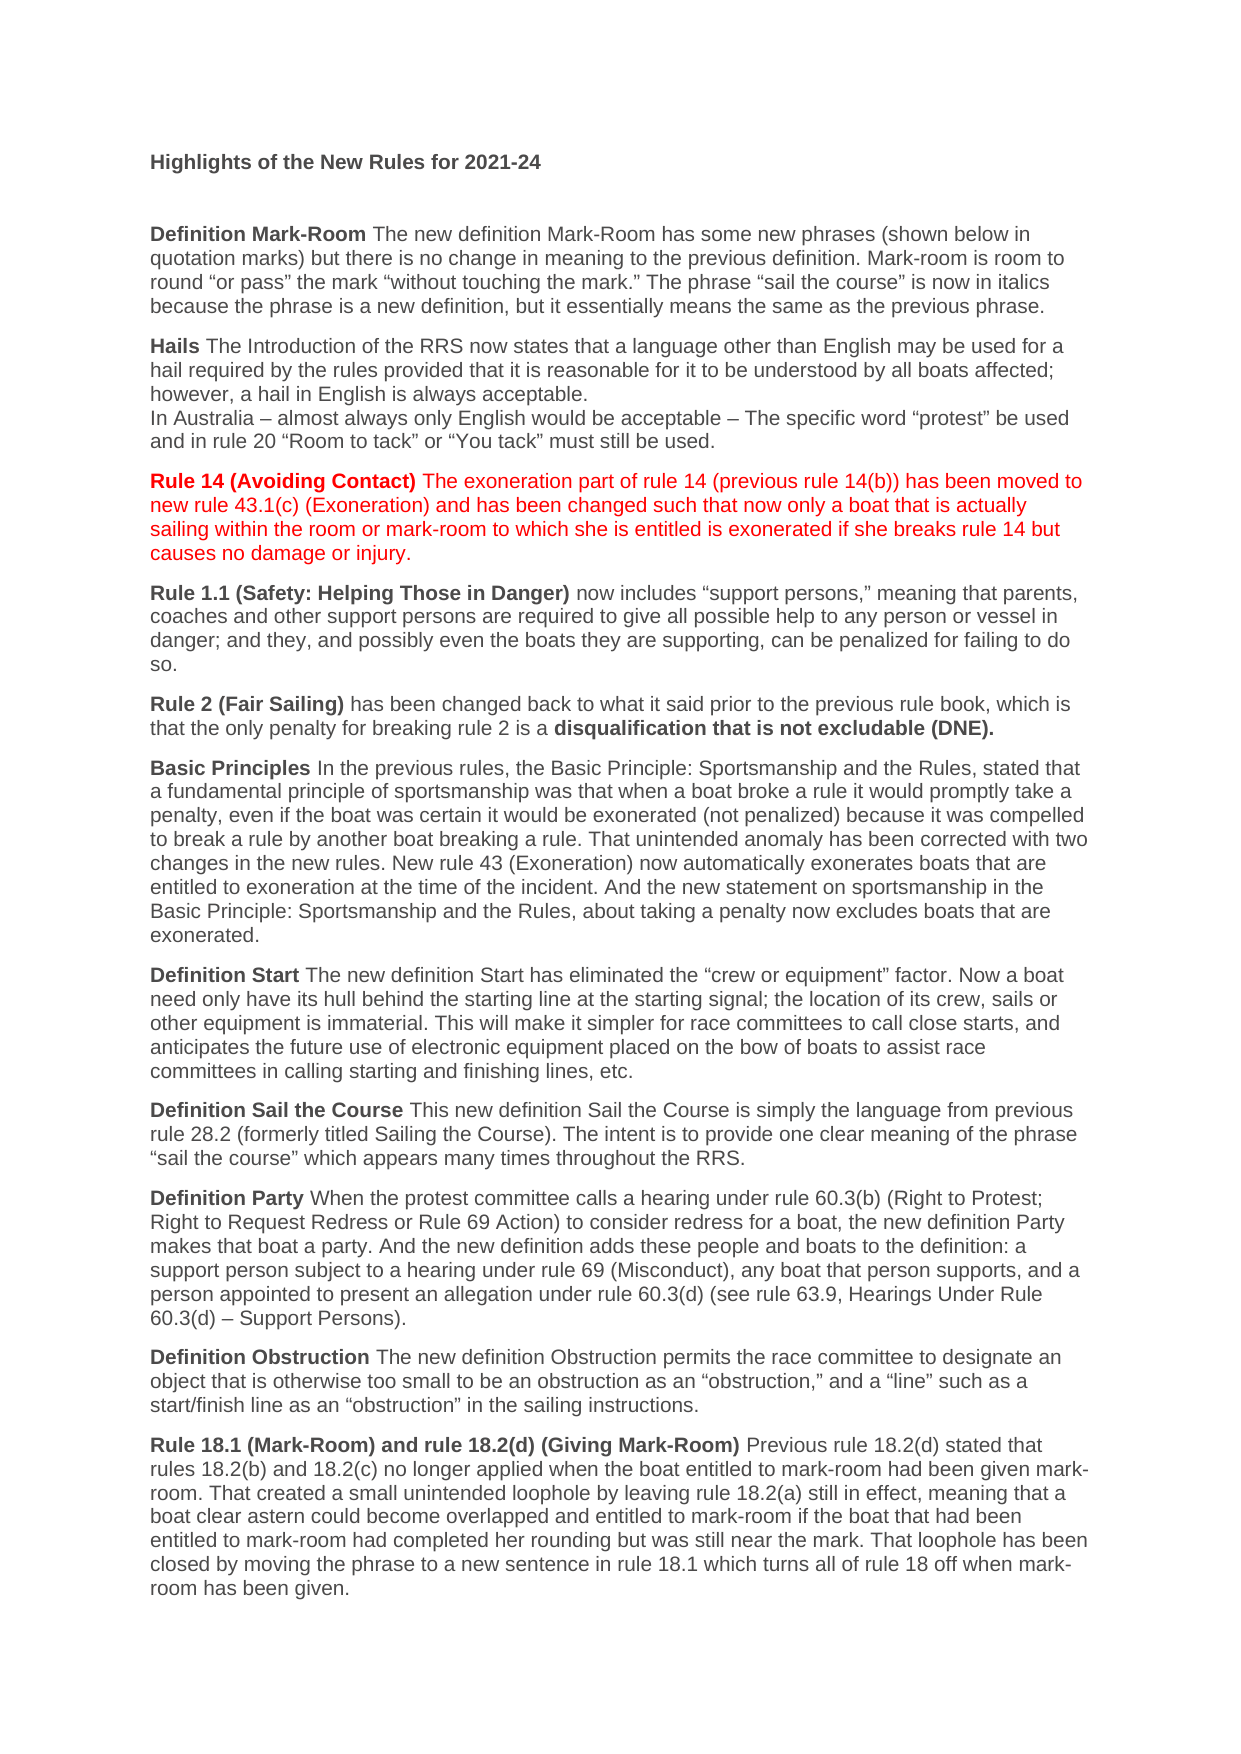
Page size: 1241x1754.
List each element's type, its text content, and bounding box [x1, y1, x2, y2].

text Definition Obstruction The new definition Obstruction permits the race committee to designate an object that is otherwise too small to be an obstruction as an “obstruction,” and a “line” such as a start/finish line as an “obstruction” in the sailing instructions. [150, 1345, 1090, 1417]
text Rule 18.1 (Mark-Room) and rule 18.2(d) (Giving Mark-Room) Previous rule 18.2(d) stated that rules 18.2(b) and 18.2(c) no longer applied when the boat entitled to mark-room had been given mark-room. That created a small unintended loophole by leaving rule 18.2(a) still in effect, meaning that a boat clear astern could become overlapped and entitled to mark-room if the boat that had been entitled to mark-room had completed her rounding but was still near the mark. That loophole has been closed by moving the phrase to a new sentence in rule 18.1 which turns all of rule 18 off when mark-room has been given. [150, 1432, 1090, 1600]
text Definition Sail the Course This new definition Sail the Course is simply the language from previous rule 28.2 (formerly titled Sailing the Course). The intent is to provide one clear meaning of the phrase “sail the course” which appears many times throughout the RRS. [150, 1098, 1090, 1170]
text Rule 2 (Fair Sailing) has been changed back to what it said prior to the previous rule book, which is that the only penalty for breaking rule 2 is a disqualification that is not excludable (DNE). [150, 692, 1090, 740]
text Basic Principles In the previous rules, the Basic Principle: Sportsmanship and the Rules, stated that a fundamental principle of sportsmanship was that when a boat broke a rule it would promptly take a penalty, even if the boat was certain it would be exonerated (not penalized) because it was compelled to break a rule by another boat breaking a rule. That unintended anomaly has been corrected with two changes in the new rules. New rule 43 (Exoneration) now automatically exonerates boats that are entitled to exoneration at the time of the incident. And the new statement on sportsmanship in the Basic Principle: Sportsmanship and the Rules, about taking a penalty now excludes boats that are exonerated. [150, 755, 1090, 947]
text Definition Mark-Room The new definition Mark-Room has some new phrases (shown below in quotation marks) but there is no change in meaning to the previous definition. Mark-room is room to round “or pass” the mark “without touching the mark.” The phrase “sail the course” is now in italics because the phrase is a new definition, but it essentially means the same as the previous phrase. [150, 222, 1090, 318]
text Definition Start The new definition Start has eliminated the “crew or equipment” factor. Now a boat need only have its hull behind the starting line at the starting signal; the location of its crew, sails or other equipment is immaterial. This will make it simpler for race committees to call close starts, and anticipates the future use of electronic equipment placed on the bow of boats to assist race committees in calling starting and finishing lines, etc. [150, 963, 1090, 1082]
text Highlights of the New Rules for 2021-24 [150, 150, 1090, 174]
text Hails The Introduction of the RRS now states that a language other than English may be used for a hail required by the rules provided that it is reasonable for it to be understood by all boats affected; however, a hail in English is always acceptable. In Australia – almost always only English would be acceptable – The specific word “protest” be used and in rule 20 “Room to tack” or “You tack” must still be used. [150, 333, 1090, 453]
text Definition Party When the protest committee calls a hearing under rule 60.3(b) (Right to Protest; Right to Request Redress or Rule 69 Action) to consider redress for a boat, the new definition Party makes that boat a party. And the new definition adds these people and boats to the definition: a support person subject to a hearing under rule 69 (Misconduct), any boat that person supports, and a person appointed to present an allegation under rule 60.3(d) (see rule 63.9, Hearings Under Rule 60.3(d) – Support Persons). [150, 1186, 1090, 1329]
text Rule 14 (Avoiding Contact) The exoneration part of rule 14 (previous rule 14(b)) has been moved to new rule 43.1(c) (Exoneration) and has been changed such that now only a boat that is actually sailing within the room or mark-room to which she is entitled is exonerated if she breaks rule 14 but causes no damage or injury. [150, 469, 1090, 565]
text Rule 1.1 (Safety: Helping Those in Danger) now includes “support persons,” meaning that parents, coaches and other support persons are required to give all possible help to any person or vessel in danger; and they, and possibly even the boats they are supporting, can be penalized for failing to do so. [150, 580, 1090, 676]
